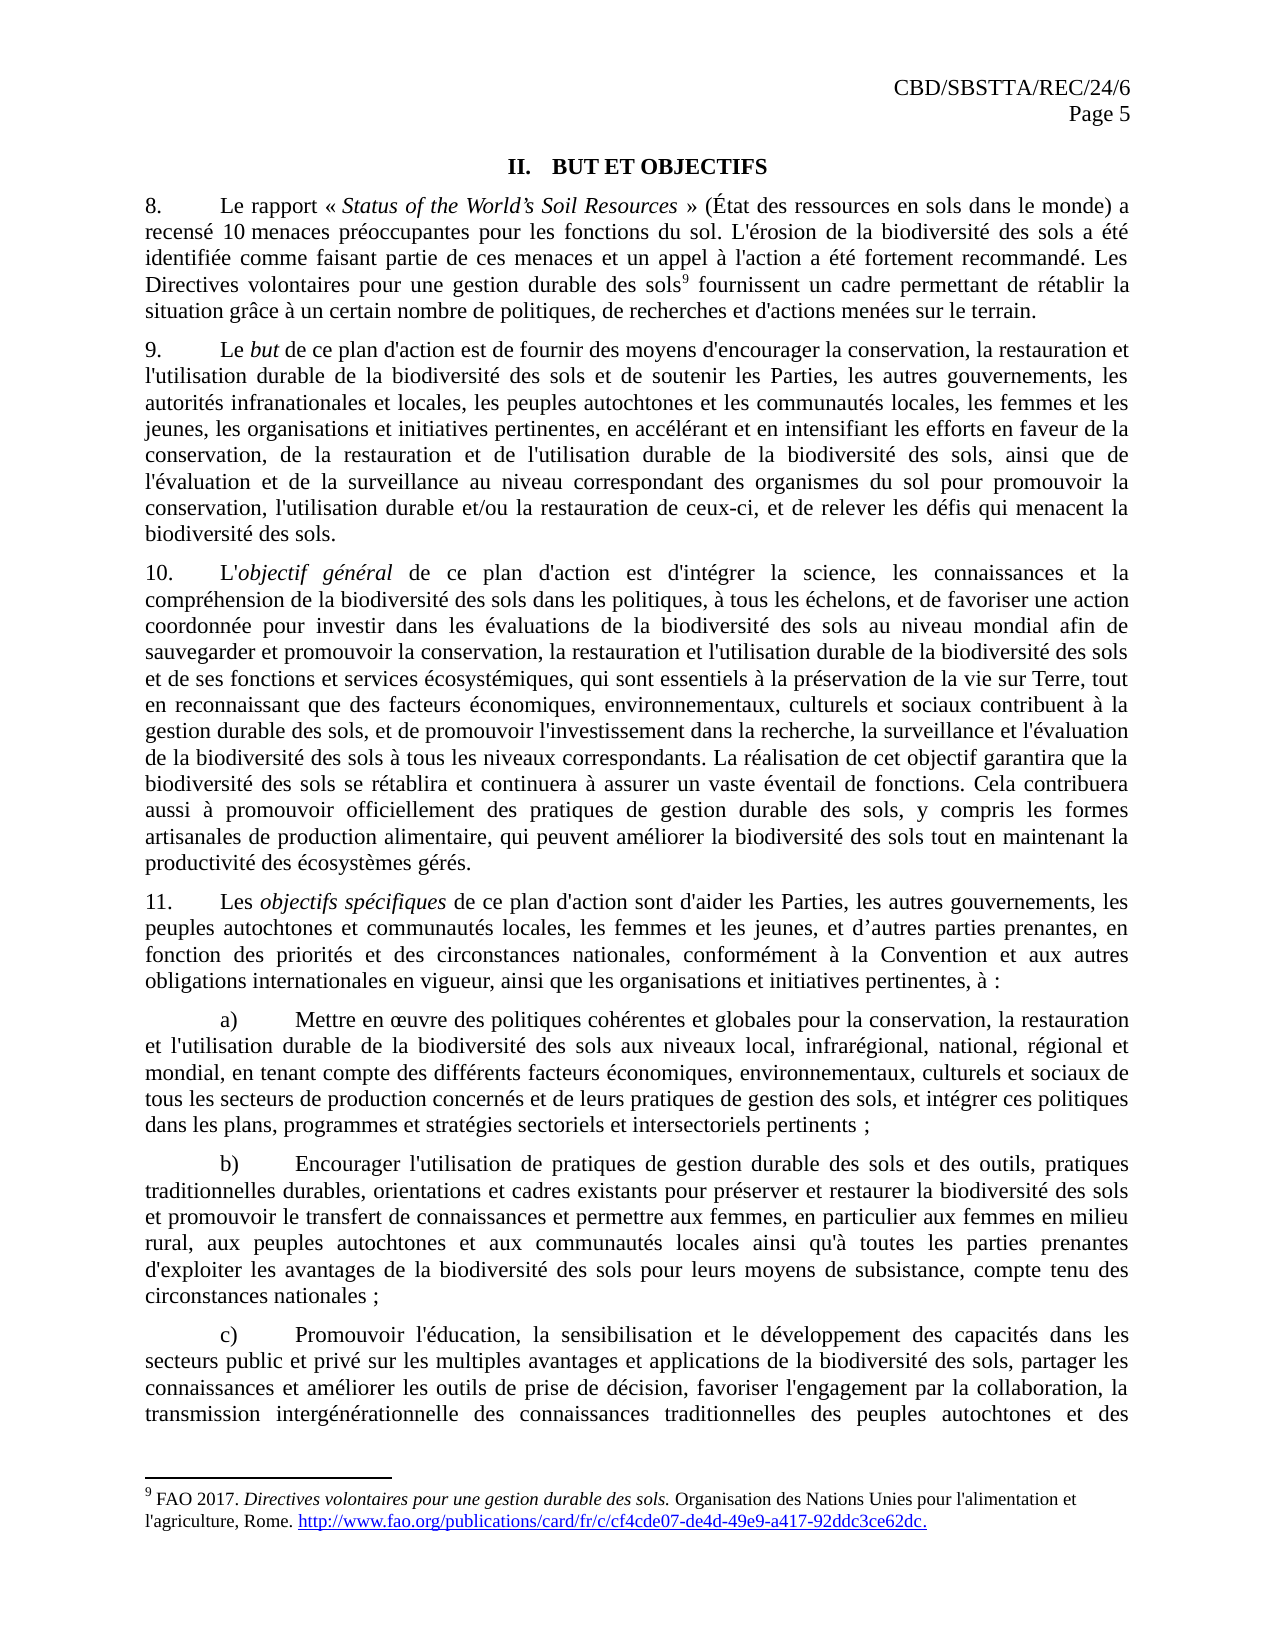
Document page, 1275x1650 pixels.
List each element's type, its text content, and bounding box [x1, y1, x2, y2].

list b) Encourager l'utilisation de pratiques de gestion durable des sols et des outils, pratiques traditionnelles durables, orientations et cadres existants pour préserver et restaurer la biodiversité des sols et promouvoir le transfert de connaissances et permettre aux femmes, en particulier aux femmes en milieu rural, aux peuples autochtones et aux communautés locales ainsi qu'à toutes les parties prenantes d'exploiter les avantages de la biodiversité des sols pour leurs moyens de subsistance, compte tenu des circonstances nationales ; [145, 1150, 1130, 1308]
list 9. Le but de ce plan d'action est de fournir des moyens d'encourager la conservation, la restauration et l'utilisation durable de la biodiversité des sols et de soutenir les Parties, les autres gouvernements, les autorités infranationales et locales, les peuples autochtones et les communautés locales, les femmes et les jeunes, les organisations et initiatives pertinentes, en accélérant et en intensifiant les efforts en faveur de la conservation, de la restauration et de l'utilisation durable de la biodiversité des sols, ainsi que de l'évaluation et de la surveillance au niveau correspondant des organismes du sol pour promouvoir la conservation, l'utilisation durable et/ou la restauration de ceux-ci, et de relever les défis qui menacent la biodiversité des sols. [145, 336, 1130, 547]
list 8. Le rapport « Status of the World’s Soil Resources » (État des ressources en sols dans le monde) a recensé 10 menaces préoccupantes pour les fonctions du sol. L'érosion de la biodiversité des sols a été identifiée comme faisant partie de ces menaces et un appel à l'action a été fortement recommandé. Les Directives volontaires pour une gestion durable des sols fournissent un cadre permettant de rétablir la situation grâce à un certain nombre de politiques, de recherches et d'actions menées sur le terrain. [145, 192, 1130, 323]
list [145, 1321, 1130, 1426]
subtitle II. BUT ET OBJECTIFS [145, 153, 1130, 179]
list a) Mettre en œuvre des politiques cohérentes et globales pour la conservation, la restauration et l'utilisation durable de la biodiversité des sols aux niveaux local, infrarégional, national, régional et mondial, en tenant compte des différents facteurs économiques, environnementaux, culturels et sociaux de tous les secteurs de production concernés et de leurs pratiques de gestion des sols, et intégrer ces politiques dans les plans, programmes et stratégies sectoriels et intersectoriels pertinents ; [145, 1006, 1130, 1138]
list 10. L'objectif général de ce plan d'action est d'intégrer la science, les connaissances et la compréhension de la biodiversité des sols dans les politiques, à tous les échelons, et de favoriser une action coordonnée pour investir dans les évaluations de la biodiversité des sols au niveau mondial afin de sauvegarder et promouvoir la conservation, la restauration et l'utilisation durable de la biodiversité des sols et de ses fonctions et services écosystémiques, qui sont essentiels à la préservation de la vie sur Terre, tout en reconnaissant que des facteurs économiques, environnementaux, culturels et sociaux contribuent à la gestion durable des sols, et de promouvoir l'investissement dans la recherche, la surveillance et l'évaluation de la biodiversité des sols à tous les niveaux correspondants. La réalisation de cet objectif garantira que la biodiversité des sols se rétablira et continuera à assurer un vaste éventail de fonctions. Cela contribuera aussi à promouvoir officiellement des pratiques de gestion durable des sols, y compris les formes artisanales de production alimentaire, qui peuvent améliorer la biodiversité des sols tout en maintenant la productivité des écosystèmes gérés. [145, 559, 1130, 876]
list 11. Les objectifs spécifiques de ce plan d'action sont d'aider les Parties, les autres gouvernements, les peuples autochtones et communautés locales, les femmes et les jeunes, et d’autres parties prenantes, en fonction des priorités et des circonstances nationales, conformément à la Convention et aux autres obligations internationales en vigueur, ainsi que les organisations et initiatives pertinentes, à : [145, 888, 1130, 993]
